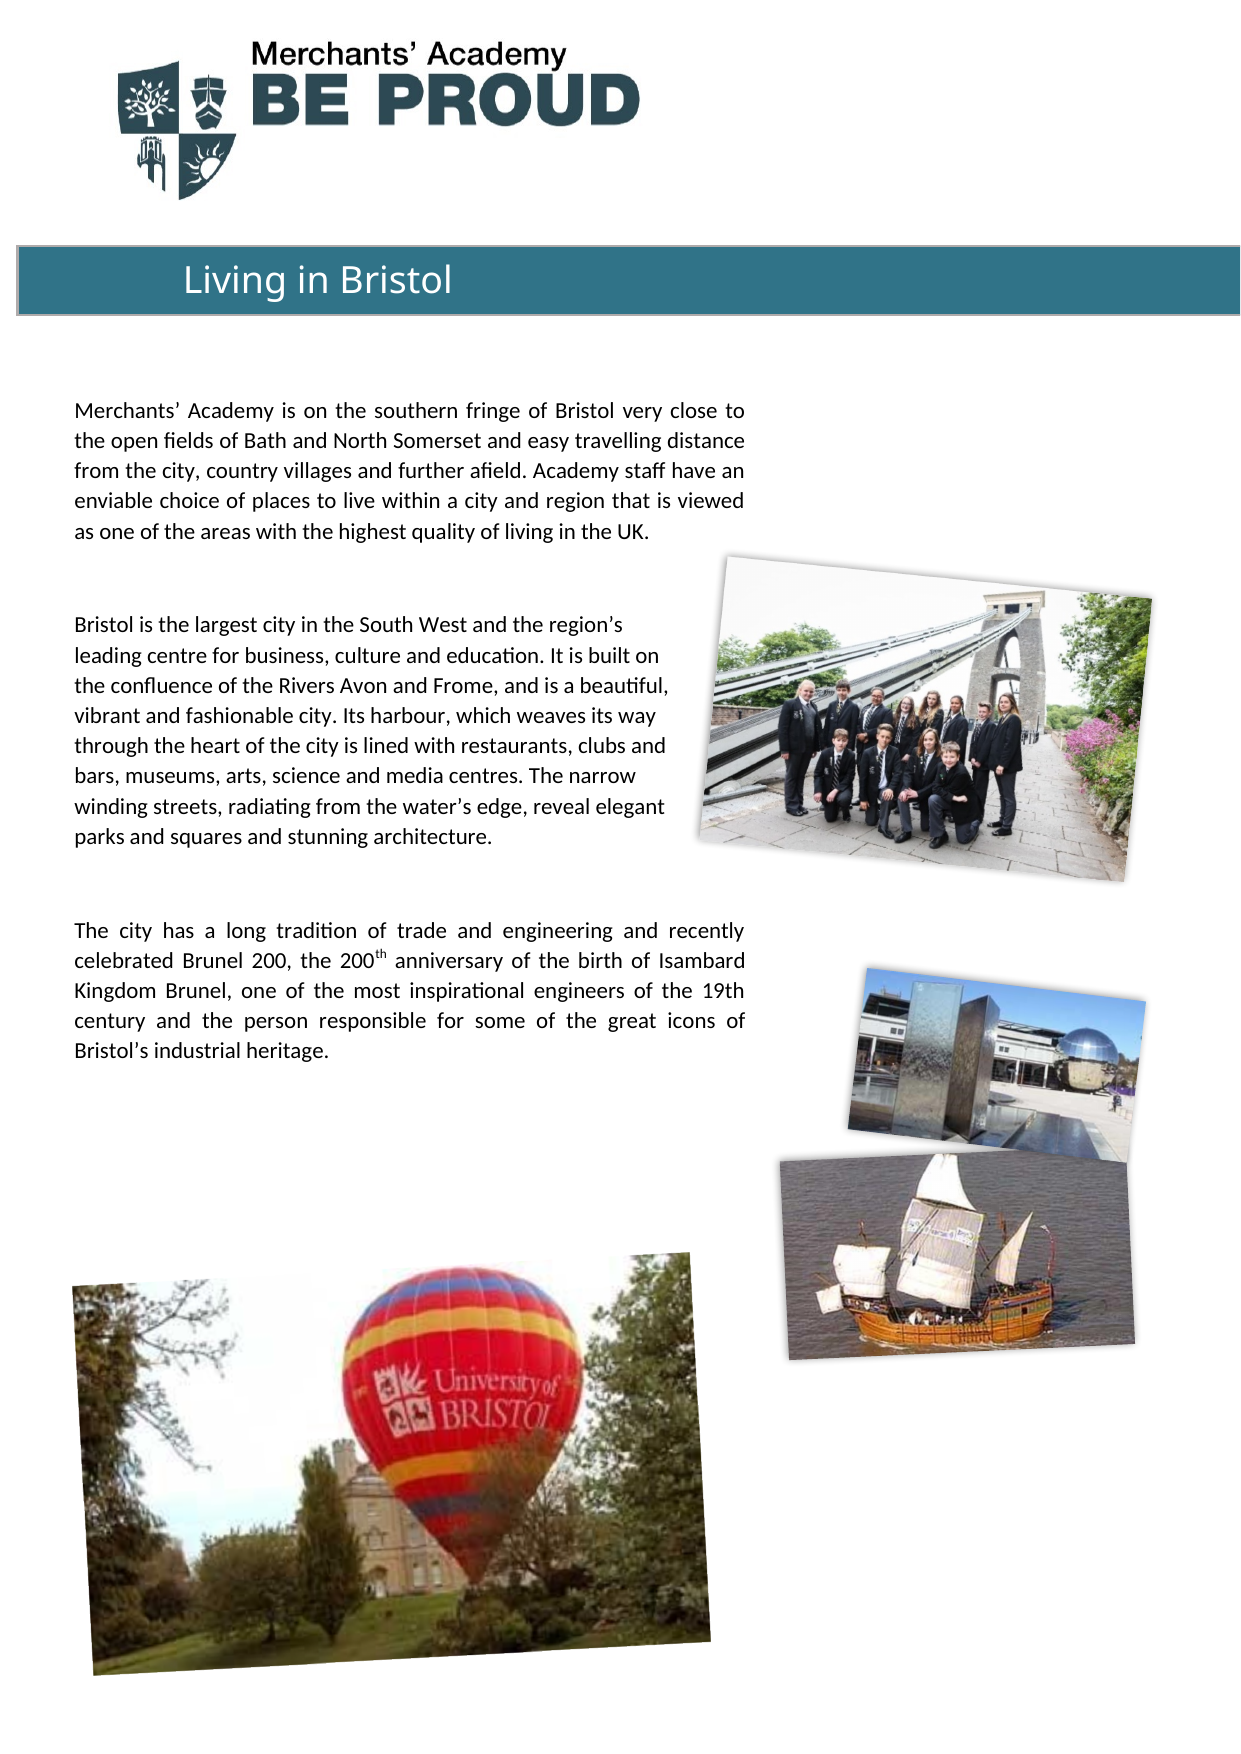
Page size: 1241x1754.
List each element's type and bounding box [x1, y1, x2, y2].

picture [700, 557, 1152, 882]
picture [779, 968, 1147, 1361]
picture [73, 1253, 710, 1675]
picture [59, 13, 723, 218]
